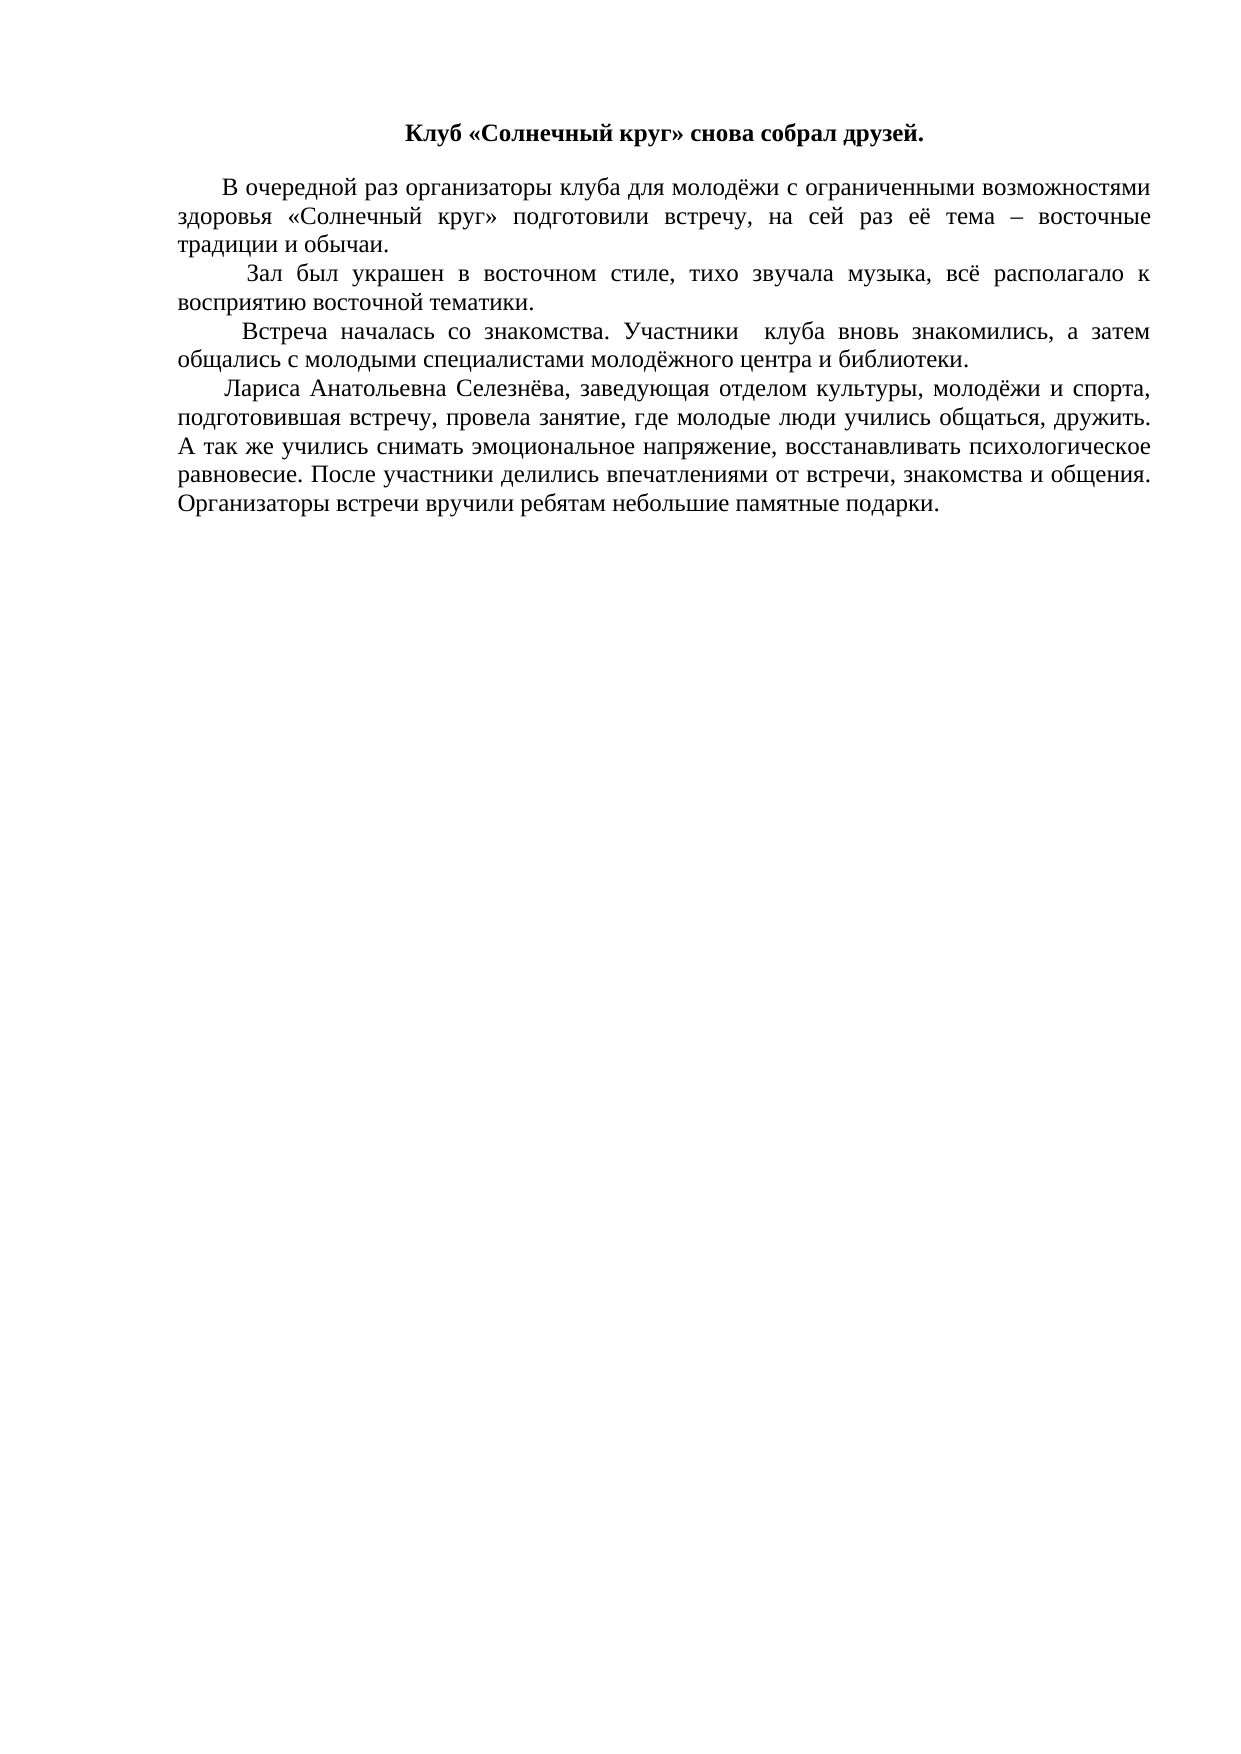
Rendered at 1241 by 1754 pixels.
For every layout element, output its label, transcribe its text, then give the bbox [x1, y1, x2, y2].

text Лариса Анатольевна Селезнёва, заведующая отделом культуры, молодёжи и спорта, подготовившая встречу, провела занятие, где молодые люди учились общаться, дружить. А так же учились снимать эмоциональное напряжение, восстанавливать психологическое равновесие. После участники делились впечатлениями от встречи, знакомства и общения. Организаторы встречи вручили ребятам небольшие памятные подарки. [177, 373, 1152, 517]
text В очередной раз организаторы клуба для молодёжи с ограниченными возможностями здоровья «Солнечный круг» подготовили встречу, на сей раз её тема – восточные традиции и обычаи. [177, 172, 1152, 258]
text Зал был украшен в восточном стиле, тихо звучала музыка, всё располагало к восприятию восточной тематики. [177, 258, 1152, 316]
text Встреча началась со знакомства. Участники клуба вновь знакомились, а затем общались с молодыми специалистами молодёжного центра и библиотеки. [177, 316, 1152, 373]
text Клуб «Солнечный круг» снова собрал друзей. [177, 118, 1152, 147]
